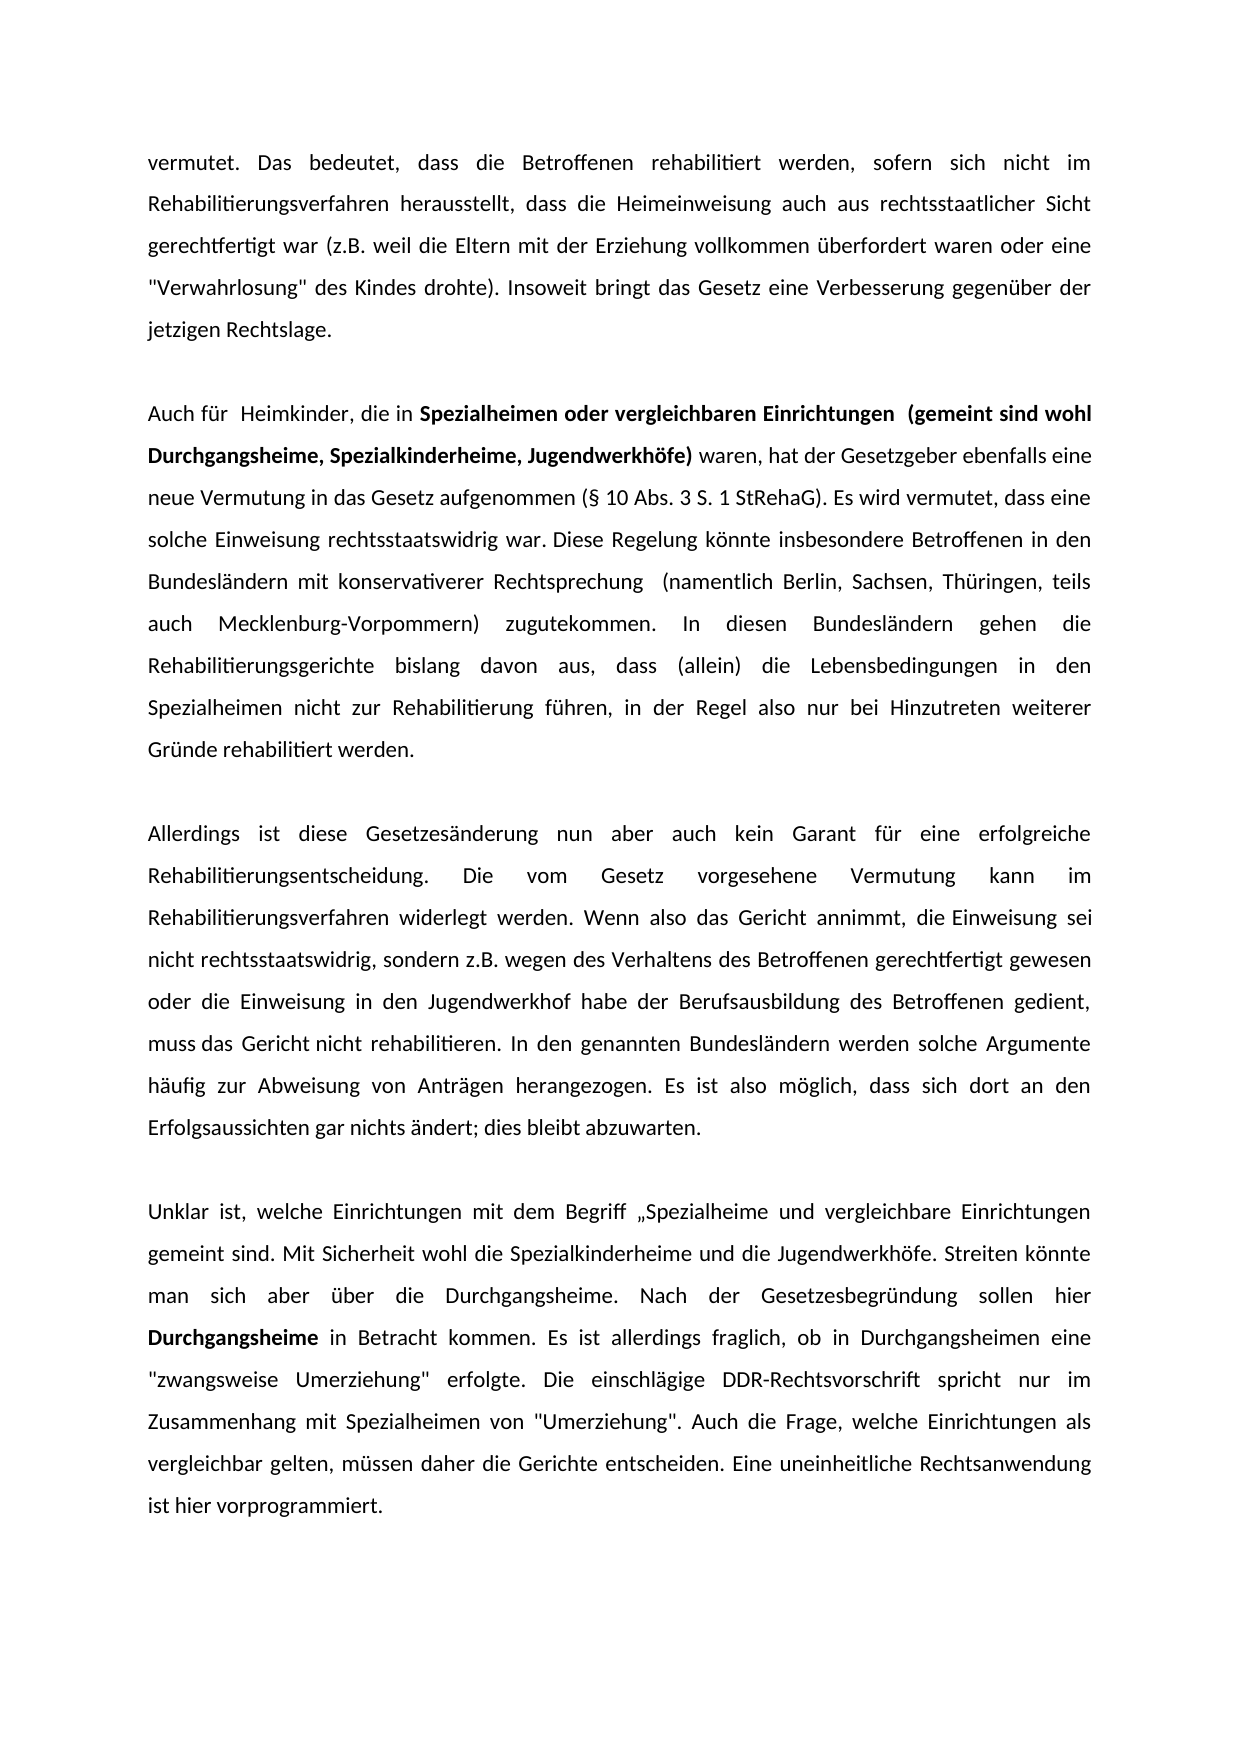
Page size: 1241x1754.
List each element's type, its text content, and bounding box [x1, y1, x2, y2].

text Allerdings ist diese Gesetzesänderung nun aber auch kein Garant für eine erfolgreiche Rehabilitierungsentscheidung. Die vom Gesetz vorgesehene Vermutung kann im Rehabilitierungsverfahren widerlegt werden. Wenn also das Gericht annimmt, die Einweisung sei nicht rechtsstaatswidrig, sondern z.B. wegen des Verhaltens des Betroffenen gerechtfertigt gewesen oder die Einweisung in den Jugendwerkhof habe der Berufsausbildung des Betroffenen gedient, muss das Gericht nicht rehabilitieren. In den genannten Bundesländern werden solche Argumente häufig zur Abweisung von Anträgen herangezogen. Es ist also möglich, dass sich dort an den Erfolgsaussichten gar nichts ändert; dies bleibt abzuwarten. [148, 819, 1093, 1141]
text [148, 148, 1093, 343]
text Unklar ist, welche Einrichtungen mit dem Begriff „Spezialheime und vergleichbare Einrichtungen gemeint sind. Mit Sicherheit wohl die Spezialkinderheime und die Jugendwerkhöfe. Streiten könnte man sich aber über die Durchgangsheime. Nach der Gesetzesbegründung sollen hier Durchgangsheime in Betracht kommen. Es ist allerdings fraglich, ob in Durchgangsheimen eine "zwangsweise Umerziehung" erfolgte. Die einschlägige DDR-Rechtsvorschrift spricht nur im Zusammenhang mit Spezialheimen von "Umerziehung". Auch die Frage, welche Einrichtungen als vergleichbar gelten, müssen daher die Gerichte entscheiden. Eine uneinheitliche Rechtsanwendung ist hier vorprogrammiert. [148, 1197, 1093, 1519]
text Auch für Heimkinder, die in Spezialheimen oder vergleichbaren Einrichtungen (gemeint sind wohl Durchgangsheime, Spezialkinderheime, Jugendwerkhöfe) waren, hat der Gesetzgeber ebenfalls eine neue Vermutung in das Gesetz aufgenommen (§ 10 Abs. 3 S. 1 StRehaG). Es wird vermutet, dass eine solche Einweisung rechtsstaatswidrig war. Diese Regelung könnte insbesondere Betroffenen in den Bundesländern mit konservativerer Rechtsprechung (namentlich Berlin, Sachsen, Thüringen, teils auch Mecklenburg-Vorpommern) zugutekommen. In diesen Bundesländern gehen die Rehabilitierungsgerichte bislang davon aus, dass (allein) die Lebensbedingungen in den Spezialheimen nicht zur Rehabilitierung führen, in der Regel also nur bei Hinzutreten weiterer Gründe rehabilitiert werden. [148, 399, 1093, 763]
